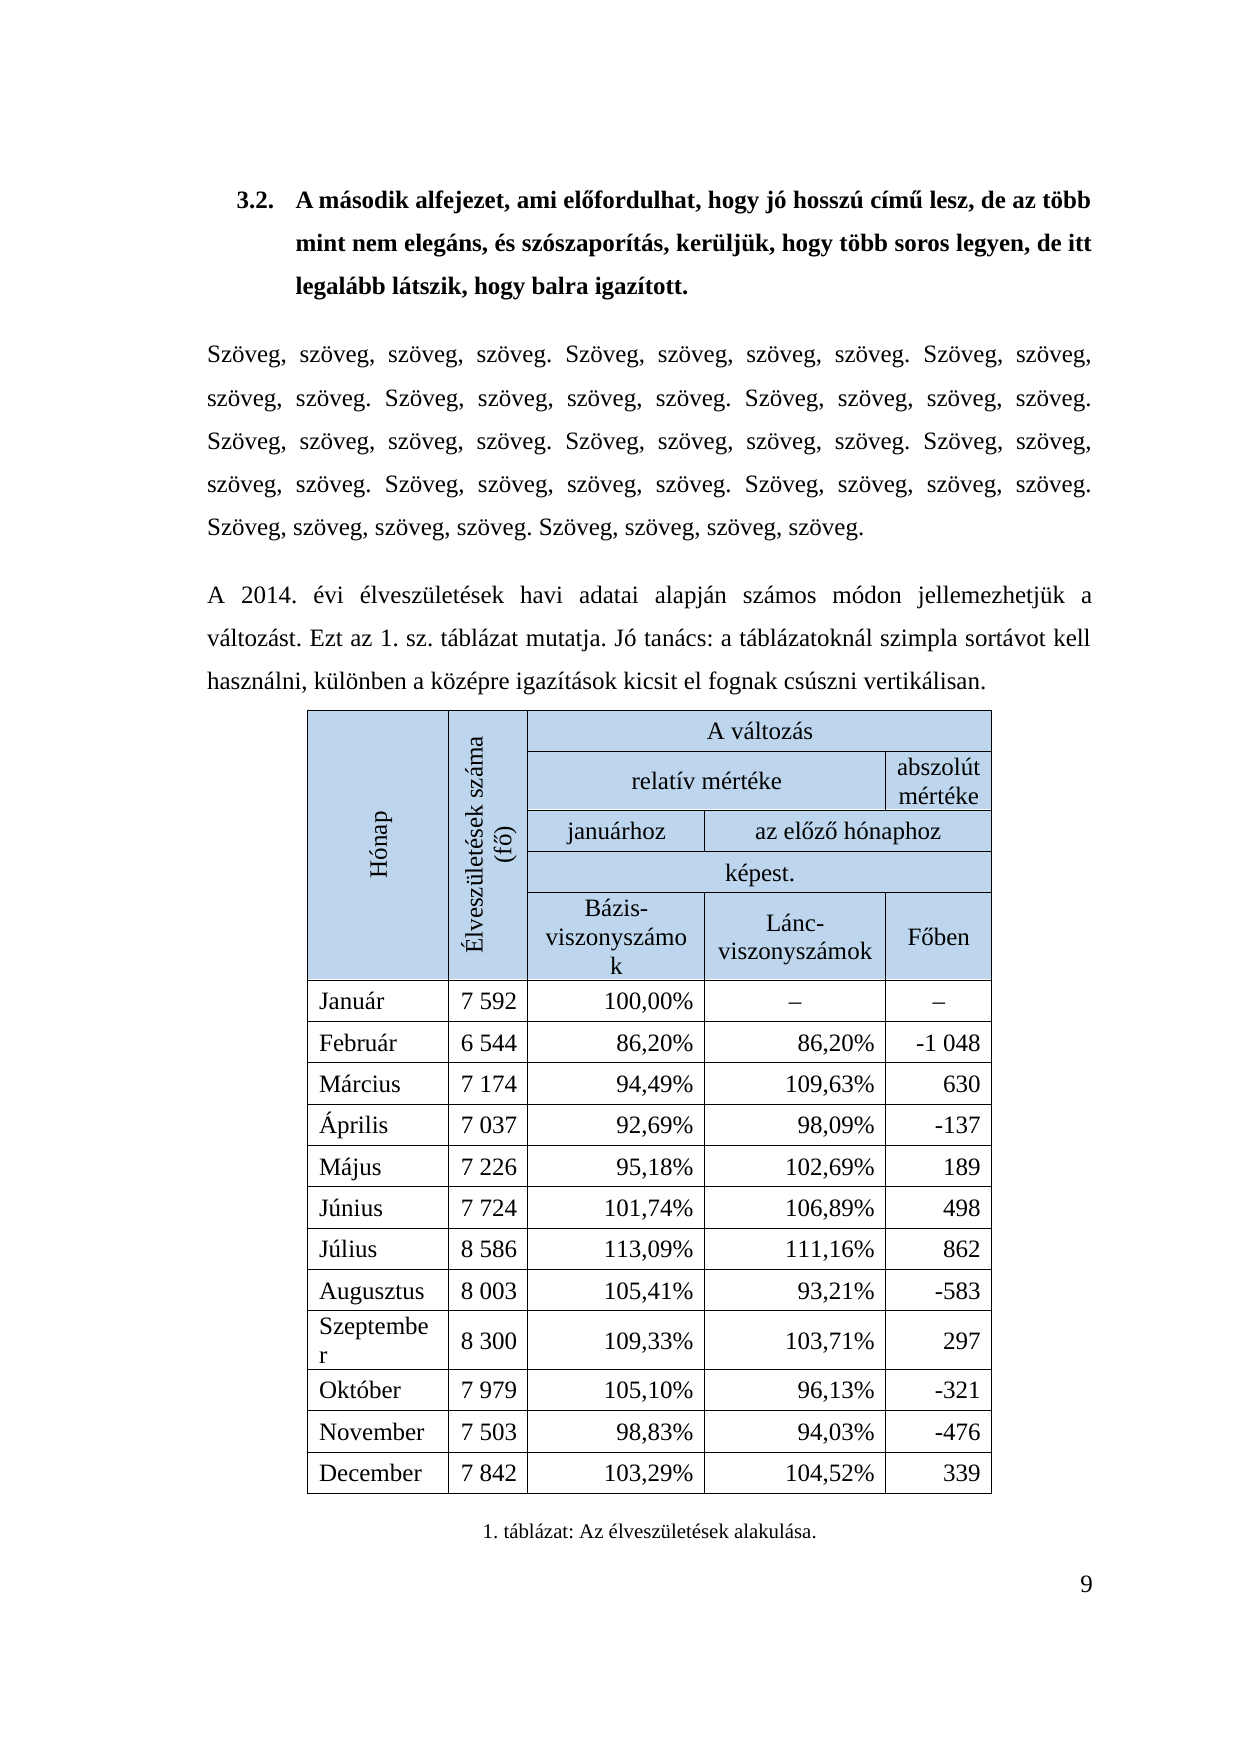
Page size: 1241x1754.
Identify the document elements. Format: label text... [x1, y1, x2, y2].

table_cell Október [308, 1370, 448, 1410]
table_cell Május [308, 1146, 448, 1186]
table_cell 105,10% [528, 1370, 704, 1410]
table_cell 7 503 [449, 1411, 527, 1452]
text 1. táblázat: Az élveszületések alakulása. [207, 1519, 1092, 1543]
table_cell Február [308, 1022, 448, 1062]
table_cell 105,41% [528, 1270, 704, 1310]
table_cell 109,63% [705, 1063, 885, 1103]
table_cell -1 048 [886, 1022, 991, 1062]
table_cell 7 037 [449, 1105, 527, 1145]
table_cell 339 [886, 1453, 991, 1493]
table_header Hónap [308, 711, 448, 979]
table_cell 8 300 [449, 1311, 527, 1369]
table_cell 189 [886, 1146, 991, 1186]
table_cell -476 [886, 1411, 991, 1452]
table_cell relatív mértéke [528, 752, 885, 809]
table_cell 102,69% [705, 1146, 885, 1186]
table_cell 98,83% [528, 1411, 704, 1452]
table_cell 862 [886, 1229, 991, 1269]
table_cell 498 [886, 1187, 991, 1228]
table_cell abszolút mértéke [886, 752, 991, 809]
table_cell 7 174 [449, 1063, 527, 1103]
table_cell januárhoz [528, 811, 704, 851]
table_cell 7 842 [449, 1453, 527, 1493]
table_cell 98,09% [705, 1105, 885, 1145]
table_cell -321 [886, 1370, 991, 1410]
table_cell Január [308, 981, 448, 1021]
table_cell 8 003 [449, 1270, 527, 1310]
text A 2014. évi élveszületések havi adatai alapján számos módon jellemezhetjük a változást. Ezt az 1. sz. táblázat mutatja. Jó tanács: a táblázatoknál szimpla sortávot kell használni, különben a középre igazítások kicsit el fognak csúszni vertikálisan. [207, 580, 1092, 695]
table_cell 93,21% [705, 1270, 885, 1310]
table_cell 86,20% [528, 1022, 704, 1062]
text Szöveg, szöveg, szöveg, szöveg. Szöveg, szöveg, szöveg, szöveg. Szöveg, szöveg, szöveg, szöveg. Szöveg, szöveg, szöveg, szöveg. Szöveg, szöveg, szöveg, szöveg. Szöveg, szöveg, szöveg, szöveg. Szöveg, szöveg, szöveg, szöveg. Szöveg, szöveg, szöveg, szöveg. Szöveg, szöveg, szöveg, szöveg. Szöveg, szöveg, szöveg, szöveg. Szöveg, szöveg, szöveg, szöveg. Szöveg, szöveg, szöveg, szöveg. [207, 339, 1092, 541]
table_cell képest. [528, 852, 991, 892]
table_cell Szeptember [308, 1311, 448, 1369]
table_cell 101,74% [528, 1187, 704, 1228]
table_cell 111,16% [705, 1229, 885, 1269]
table_cell 103,29% [528, 1453, 704, 1493]
table_cell Bázis-viszonyszámok [528, 893, 704, 979]
table_header A változás [528, 711, 991, 751]
table_cell 94,03% [705, 1411, 885, 1452]
subtitle A második alfejezet, ami előfordulhat, hogy jó hosszú című lesz, de az több mint nem elegáns, és szószaporítás, kerüljük, hogy több soros legyen, de itt legalább látszik, hogy balra igazított. [236, 185, 1092, 300]
table_cell – [886, 981, 991, 1021]
table_cell 92,69% [528, 1105, 704, 1145]
table_cell 630 [886, 1063, 991, 1103]
table_cell 6 544 [449, 1022, 527, 1062]
table_cell 106,89% [705, 1187, 885, 1228]
table_cell December [308, 1453, 448, 1493]
table_cell – [705, 981, 885, 1021]
table_cell 7 592 [449, 981, 527, 1021]
table_cell Augusztus [308, 1270, 448, 1310]
table_cell -137 [886, 1105, 991, 1145]
table_cell 297 [886, 1311, 991, 1369]
table_cell az előző hónaphoz [705, 811, 991, 851]
table_cell 103,71% [705, 1311, 885, 1369]
table_cell 100,00% [528, 981, 704, 1021]
table_cell 113,09% [528, 1229, 704, 1269]
table_cell 8 586 [449, 1229, 527, 1269]
table_cell 104,52% [705, 1453, 885, 1493]
table_cell Július [308, 1229, 448, 1269]
table_cell 95,18% [528, 1146, 704, 1186]
table_cell 109,33% [528, 1311, 704, 1369]
table_cell Április [308, 1105, 448, 1145]
table_cell 7 724 [449, 1187, 527, 1228]
table_cell 7 979 [449, 1370, 527, 1410]
table_header Élveszületések száma (fő) [449, 711, 527, 979]
table_cell 96,13% [705, 1370, 885, 1410]
table_cell 94,49% [528, 1063, 704, 1103]
table_cell Lánc-viszonyszámok [705, 893, 885, 979]
table_cell 86,20% [705, 1022, 885, 1062]
table_cell Június [308, 1187, 448, 1228]
table_cell Március [308, 1063, 448, 1103]
table_cell 7 226 [449, 1146, 527, 1186]
table_cell November [308, 1411, 448, 1452]
table_cell Főben [886, 893, 991, 979]
table_cell -583 [886, 1270, 991, 1310]
